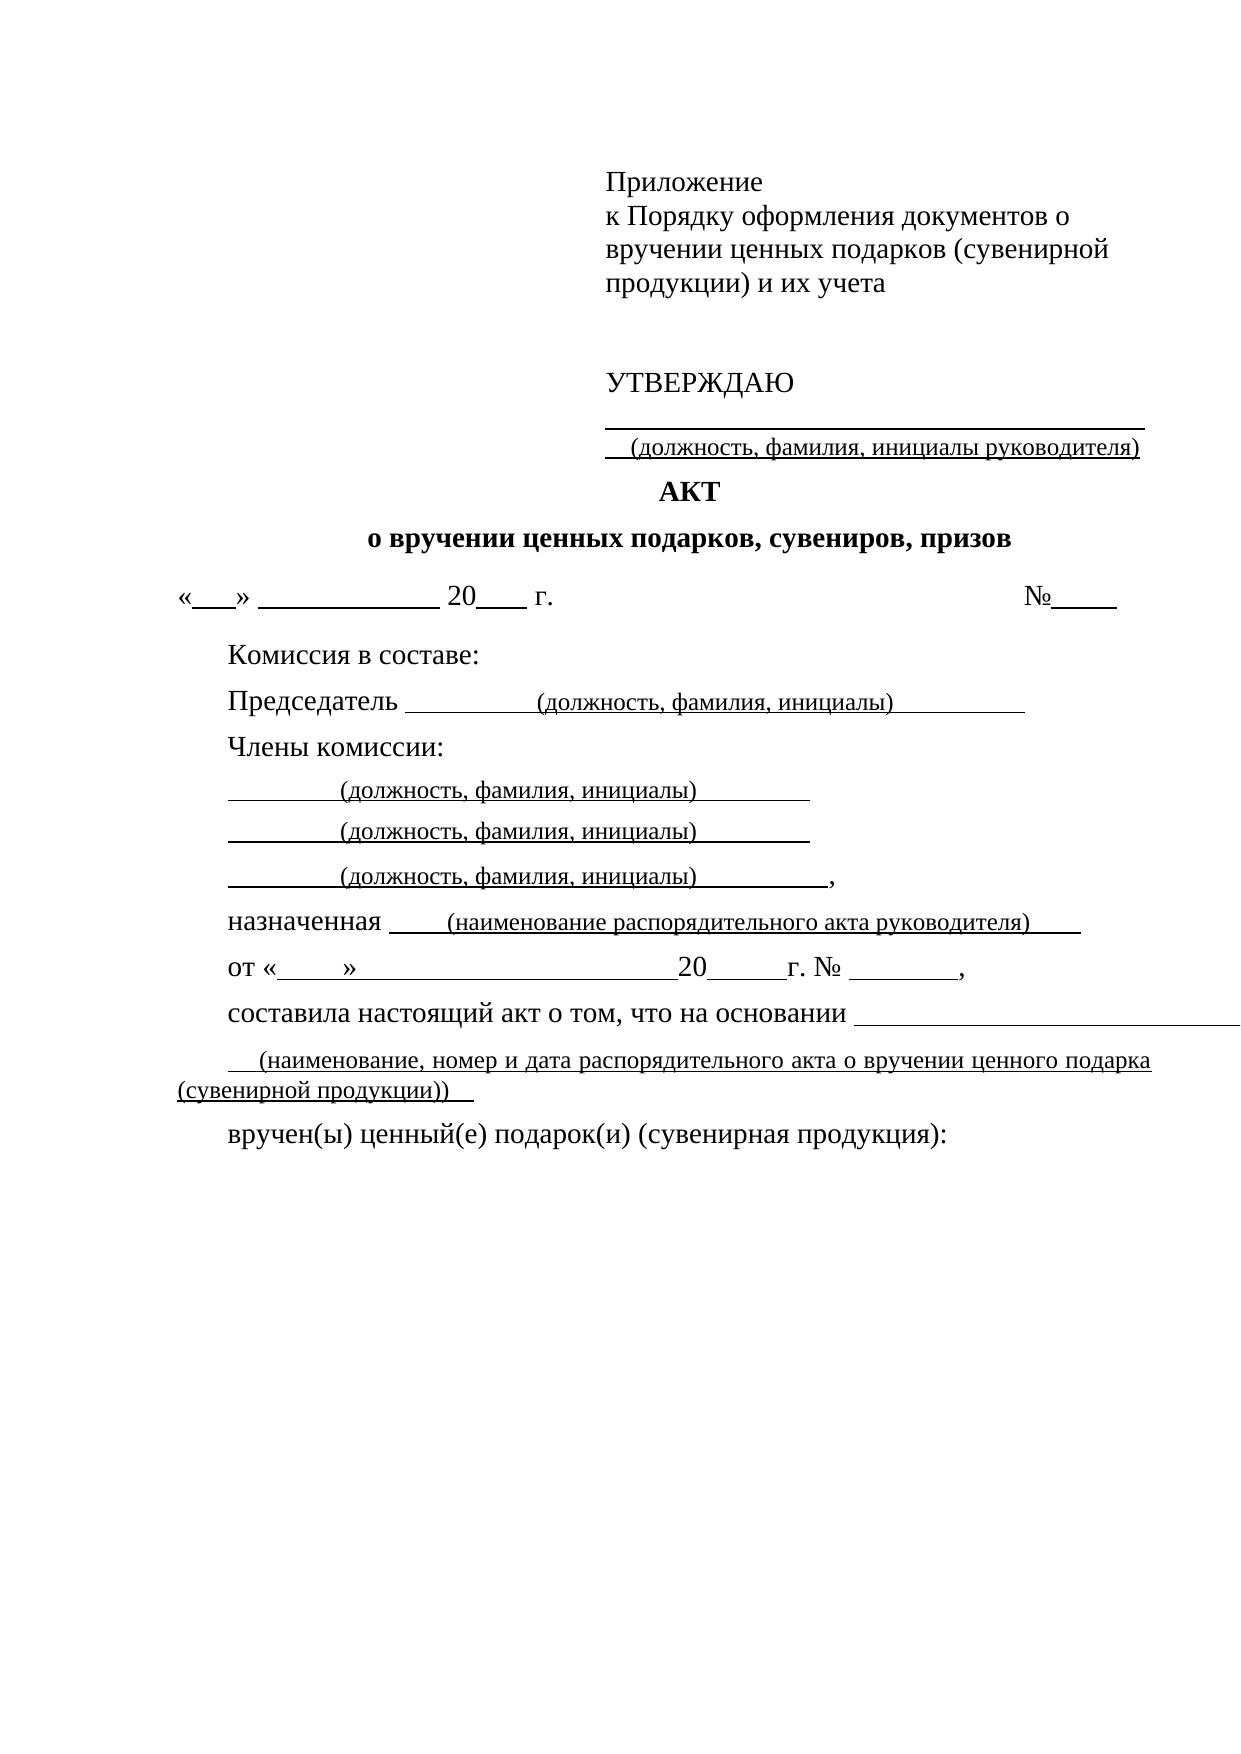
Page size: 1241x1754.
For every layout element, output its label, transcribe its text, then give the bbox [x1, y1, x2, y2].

text (должность, фамилия, инициалы) [177, 816, 1152, 845]
text (должность, фамилия, инициалы) [177, 775, 1152, 804]
text составила настоящий акт о том, что на основании [177, 996, 1152, 1029]
text о вручении ценных подарков, сувениров, призов [177, 520, 1152, 553]
table_header « » 20 г. [166, 566, 1012, 624]
text (наименование, номер и дата распорядительного акта о вручении ценного подарка (сувенирной продукции)) [177, 1042, 1152, 1104]
text вручен(ы) ценный(е) подарок(и) (сувенирная продукция): [177, 1116, 1152, 1150]
table_header № [1012, 566, 1140, 624]
text (должность, фамилия, инициалы) , [177, 857, 1152, 891]
text Члены комиссии: [177, 729, 1152, 762]
text Комиссия в составе: [177, 637, 1152, 670]
text АКТ [177, 474, 1152, 507]
text назначенная (наименование распорядительного акта руководителя) [177, 903, 1152, 937]
text от « » 20 г. № , [177, 949, 1152, 983]
text Приложение к Порядку оформления документов о вручении ценных подарков (сувенирной продукции) и их учета УТВЕРЖДАЮ (должность, фамилия, инициалы руководителя) [605, 164, 1152, 461]
text Председатель (должность, фамилия, инициалы) [177, 683, 1152, 716]
